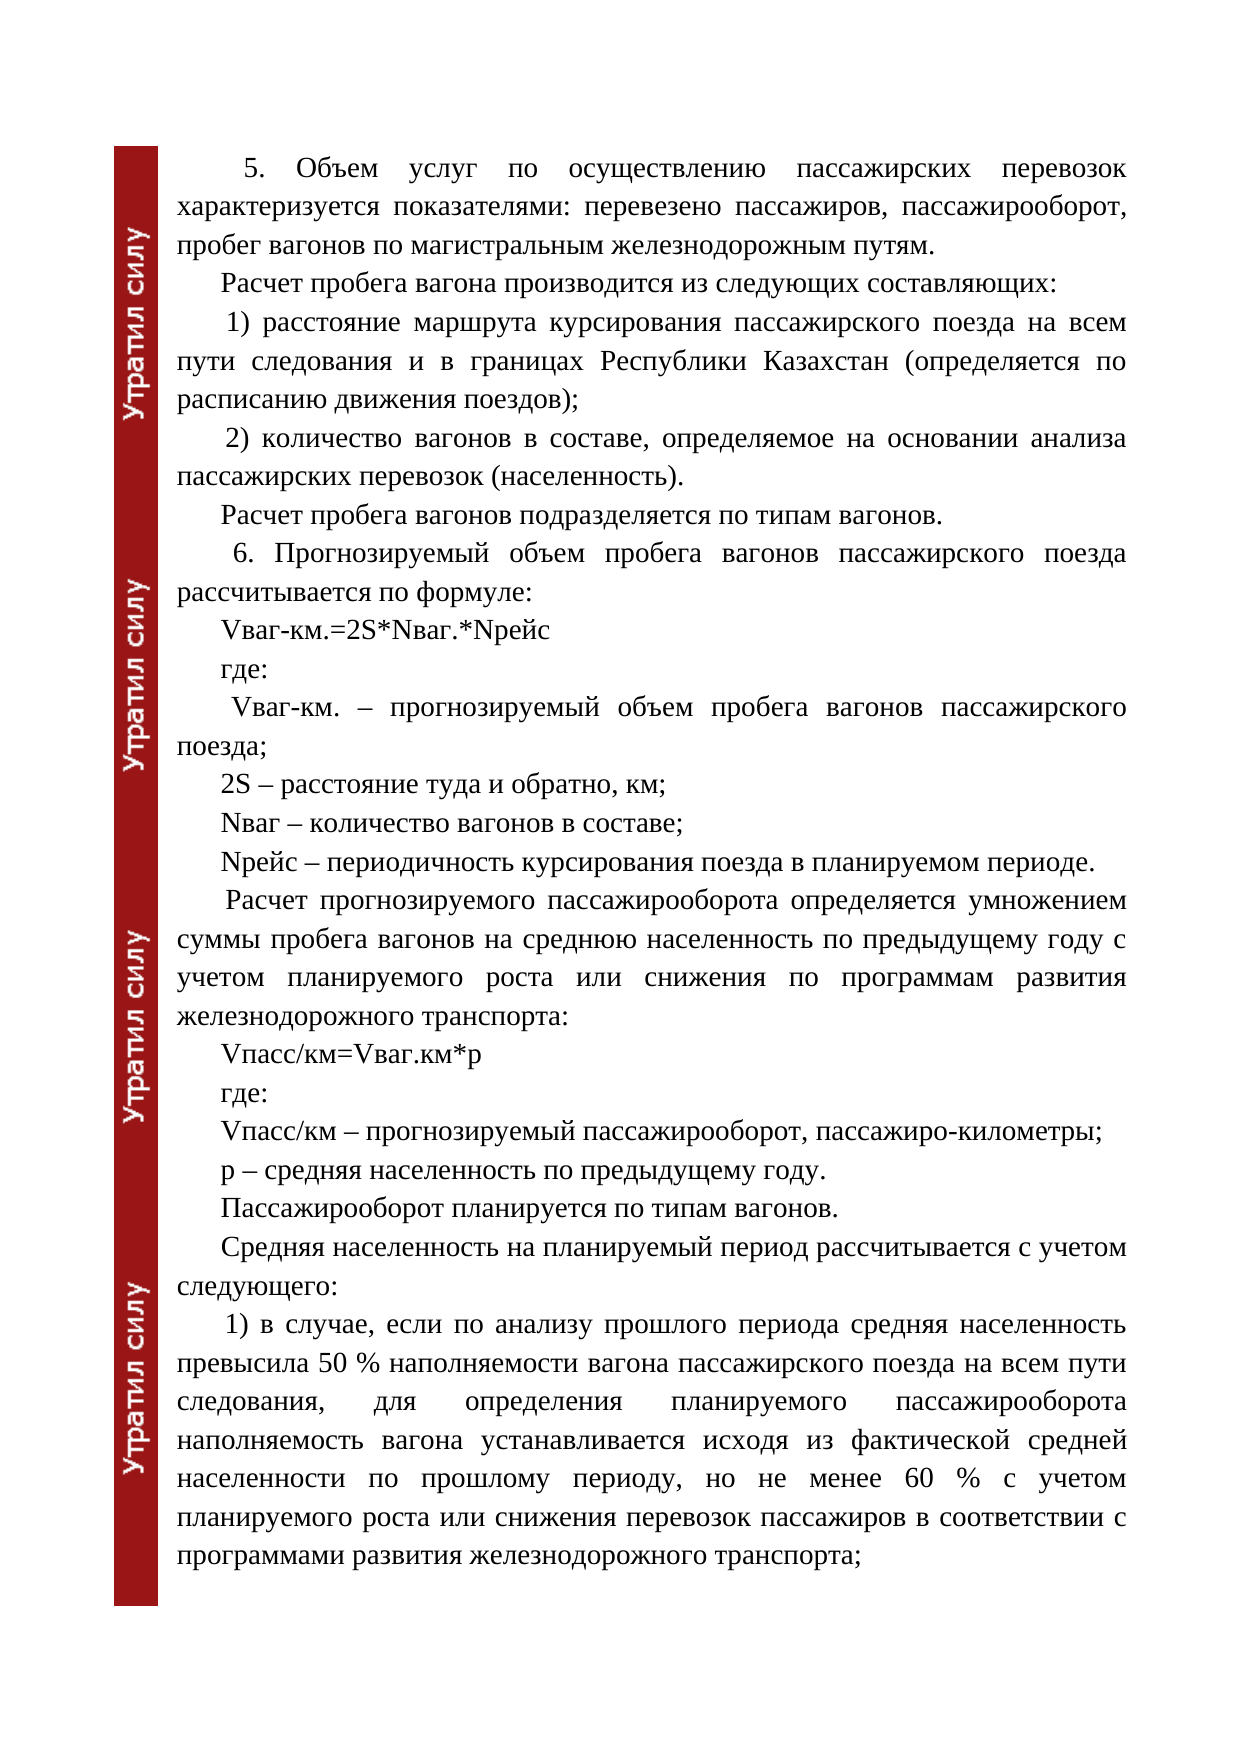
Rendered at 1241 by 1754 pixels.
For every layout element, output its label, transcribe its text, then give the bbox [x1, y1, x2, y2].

text Vваг-км. – прогнозируемый объем пробега вагонов пассажирского поезда; [112, 689, 1128, 762]
text Расчет пробега вагонов подразделяется по типам вагонов. [112, 497, 1128, 530]
picture [114, 299, 158, 304]
text где: [112, 651, 1128, 684]
text где: [112, 1075, 1128, 1108]
picture [114, 1108, 158, 1113]
picture [114, 1031, 158, 1036]
text 1) в случае, если по анализу прошлого периода средняя населенность превысила 50 % наполняемости вагона пассажирского поезда на всем пути следования, для определения планируемого пассажирооборота наполняемость вагона устанавливается исходя из фактической средней населенности по прошлому периоду, но не менее 60 % с учетом планируемого роста или снижения перевозок пассажиров в соответствии с программами развития железнодорожного транспорта; [112, 1306, 1128, 1571]
picture [114, 1224, 158, 1229]
text 5. Объем услуг по осуществлению пассажирских перевозок характеризуется показателями: перевезено пассажиров, пассажирооборот, пробег вагонов по магистральным железнодорожным путям. [112, 150, 1128, 261]
picture [114, 1147, 158, 1152]
picture [114, 877, 158, 882]
picture [114, 261, 158, 266]
picture [114, 530, 158, 535]
picture [114, 762, 158, 767]
text p – средняя населенность по предыдущему году. [112, 1152, 1128, 1186]
picture [114, 492, 158, 497]
picture [114, 1186, 158, 1191]
text Nрейс – периодичность курсирования поезда в планируемом периоде. [112, 844, 1128, 877]
text Vваг-км.=2S*Nваг.*Nрейс [112, 612, 1128, 646]
text Средняя населенность на планируемый период рассчитывается с учетом следующего: [112, 1229, 1128, 1301]
picture [114, 607, 158, 612]
picture [114, 1301, 158, 1306]
text Vпасс/км=Vваг.км*p [112, 1036, 1128, 1070]
text Nваг – количество вагонов в составе; [112, 805, 1128, 839]
picture [114, 800, 158, 805]
picture [114, 646, 158, 651]
text 2) количество вагонов в составе, определяемое на основании анализа пассажирских перевозок (населенность). [112, 420, 1128, 492]
text Расчет прогнозируемого пассажирооборота определяется умножением суммы пробега вагонов на среднюю населенность по предыдущему году с учетом планируемого роста или снижения по программам развития железнодорожного транспорта: [112, 882, 1128, 1031]
picture [114, 415, 158, 420]
picture [114, 1571, 158, 1606]
picture [114, 146, 158, 150]
picture [114, 1070, 158, 1075]
text Пассажирооборот планируется по типам вагонов. [112, 1191, 1128, 1224]
text 6. Прогнозируемый объем пробега вагонов пассажирского поезда рассчитывается по формуле: [112, 535, 1128, 607]
picture [114, 839, 158, 844]
text Расчет пробега вагона производится из следующих составляющих: [112, 266, 1128, 299]
text 2S – расстояние туда и обратно, км; [112, 767, 1128, 800]
text Vпасс/км – прогнозируемый пассажирооборот, пассажиро-километры; [112, 1113, 1128, 1147]
text 1) расстояние маршрута курсирования пассажирского поезда на всем пути следования и в границах Республики Казахстан (определяется по расписанию движения поездов); [112, 304, 1128, 415]
picture [114, 684, 158, 689]
